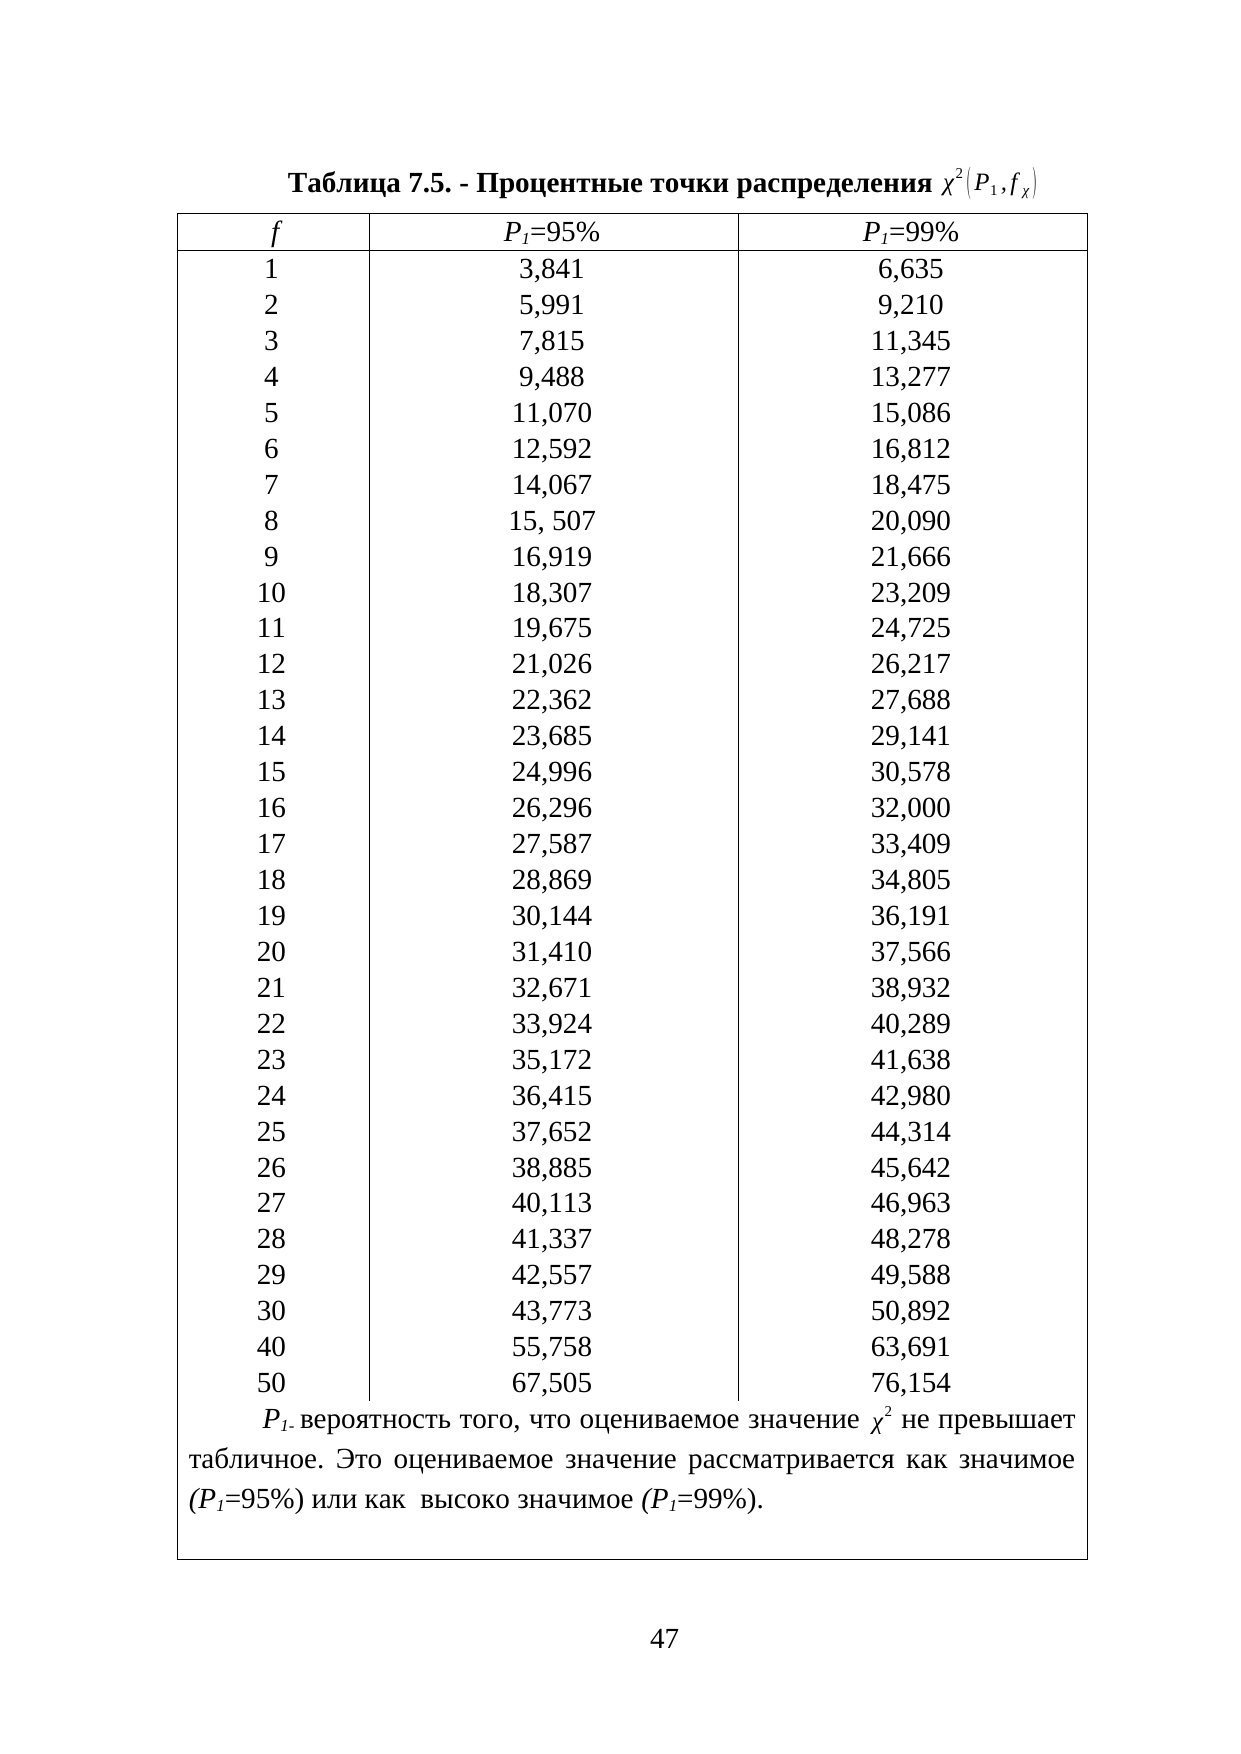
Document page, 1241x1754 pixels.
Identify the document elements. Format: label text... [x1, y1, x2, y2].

table_cell 18 [178, 862, 369, 898]
table_cell 38,885 [370, 1150, 738, 1186]
table_cell 11,345 [739, 323, 1087, 359]
table_cell 13 [178, 683, 369, 718]
table_cell 12,592 [370, 431, 738, 467]
table_cell 17 [178, 826, 369, 862]
table_cell 16,919 [370, 539, 738, 575]
table_cell 28 [178, 1222, 369, 1257]
table_cell 13,277 [739, 359, 1087, 395]
table_cell 22,362 [370, 683, 738, 718]
table_cell 40,289 [739, 1006, 1087, 1042]
table_cell 42,557 [370, 1258, 738, 1293]
table_cell 41,337 [370, 1222, 738, 1257]
table_cell 15 [178, 754, 369, 790]
table_cell 14 [178, 719, 369, 754]
table_header f [178, 214, 369, 250]
table_cell 49,588 [739, 1258, 1087, 1293]
table_cell 26,217 [739, 647, 1087, 682]
table_cell 14,067 [370, 467, 738, 503]
table_cell 16,812 [739, 431, 1087, 467]
table_cell 30,578 [739, 754, 1087, 790]
table_cell 76,154 [739, 1365, 1087, 1401]
table_cell 22 [178, 1006, 369, 1042]
table_cell 21,026 [370, 647, 738, 682]
table_cell 33,409 [739, 826, 1087, 862]
table_cell 24,996 [370, 754, 738, 790]
table_cell 18,475 [739, 467, 1087, 503]
table_cell 11 [178, 611, 369, 647]
table_cell 28,869 [370, 862, 738, 898]
table_cell 6,635 [739, 251, 1087, 287]
table_cell 32,671 [370, 970, 738, 1006]
table_cell 35,172 [370, 1042, 738, 1078]
table_cell 45,642 [739, 1150, 1087, 1186]
table_cell 5,991 [370, 287, 738, 323]
table_cell 23,209 [739, 575, 1087, 611]
table_cell 34,805 [739, 862, 1087, 898]
table_cell 10 [178, 575, 369, 611]
table_cell 27,587 [370, 826, 738, 862]
table_cell 38,932 [739, 970, 1087, 1006]
table_cell 67,505 [370, 1365, 738, 1401]
table_cell 6 [178, 431, 369, 467]
table_cell 15, 507 [370, 503, 738, 539]
table_cell 32,000 [739, 790, 1087, 826]
table_cell 20 [178, 934, 369, 970]
table_cell 46,963 [739, 1186, 1087, 1222]
table_cell 9 [178, 539, 369, 575]
table_cell 26 [178, 1150, 369, 1186]
table_cell 40,113 [370, 1186, 738, 1222]
table_cell 37,652 [370, 1114, 738, 1150]
table_cell 5 [178, 395, 369, 431]
table_cell 30,144 [370, 898, 738, 934]
table_cell 4 [178, 359, 369, 395]
table_cell 9,210 [739, 287, 1087, 323]
table_cell 24 [178, 1078, 369, 1114]
table_cell 7,815 [370, 323, 738, 359]
table_cell 12 [178, 647, 369, 682]
table_cell 29,141 [739, 719, 1087, 754]
table_cell 29 [178, 1258, 369, 1293]
table_cell 27 [178, 1186, 369, 1222]
table_cell 9,488 [370, 359, 738, 395]
table_cell 41,638 [739, 1042, 1087, 1078]
table_cell 36,191 [739, 898, 1087, 934]
table_cell 2 [178, 287, 369, 323]
table_cell 43,773 [370, 1294, 738, 1329]
table_cell 3 [178, 323, 369, 359]
table_cell 21 [178, 970, 369, 1006]
table_cell 63,691 [739, 1329, 1087, 1365]
table_cell 37,566 [739, 934, 1087, 970]
table_cell 31,410 [370, 934, 738, 970]
table_cell 18,307 [370, 575, 738, 611]
table_cell 21,666 [739, 539, 1087, 575]
table_cell 24,725 [739, 611, 1087, 647]
table_cell 7 [178, 467, 369, 503]
table_cell 27,688 [739, 683, 1087, 718]
table_cell P1- вероятность того, что оцениваемое значение не превышает табличное. Это оцениваемое значение рассматривается как значимое (P1=95%) или как высоко значимое (P1=99%). [178, 1401, 1087, 1559]
table_cell 42,980 [739, 1078, 1087, 1114]
table_cell 50,892 [739, 1294, 1087, 1329]
table_cell 3,841 [370, 251, 738, 287]
table_header P1=99% [739, 214, 1087, 250]
table_cell 8 [178, 503, 369, 539]
table_cell 23 [178, 1042, 369, 1078]
table_cell 48,278 [739, 1222, 1087, 1257]
table_cell 25 [178, 1114, 369, 1150]
table_cell 55,758 [370, 1329, 738, 1365]
table_cell 23,685 [370, 719, 738, 754]
table_cell 19,675 [370, 611, 738, 647]
table_cell 36,415 [370, 1078, 738, 1114]
table_cell 11,070 [370, 395, 738, 431]
table_cell 26,296 [370, 790, 738, 826]
table_cell 19 [178, 898, 369, 934]
table_cell 1 [178, 251, 369, 287]
table_cell 44,314 [739, 1114, 1087, 1150]
table_cell 33,924 [370, 1006, 738, 1042]
text Таблица 7.5. - Процентные точки распределения [177, 164, 1147, 201]
table_cell 50 [178, 1365, 369, 1401]
table_cell 30 [178, 1294, 369, 1329]
table_header P1=95% [370, 214, 738, 250]
table_cell 20,090 [739, 503, 1087, 539]
table_cell 15,086 [739, 395, 1087, 431]
table_cell 16 [178, 790, 369, 826]
table_cell 40 [178, 1329, 369, 1365]
